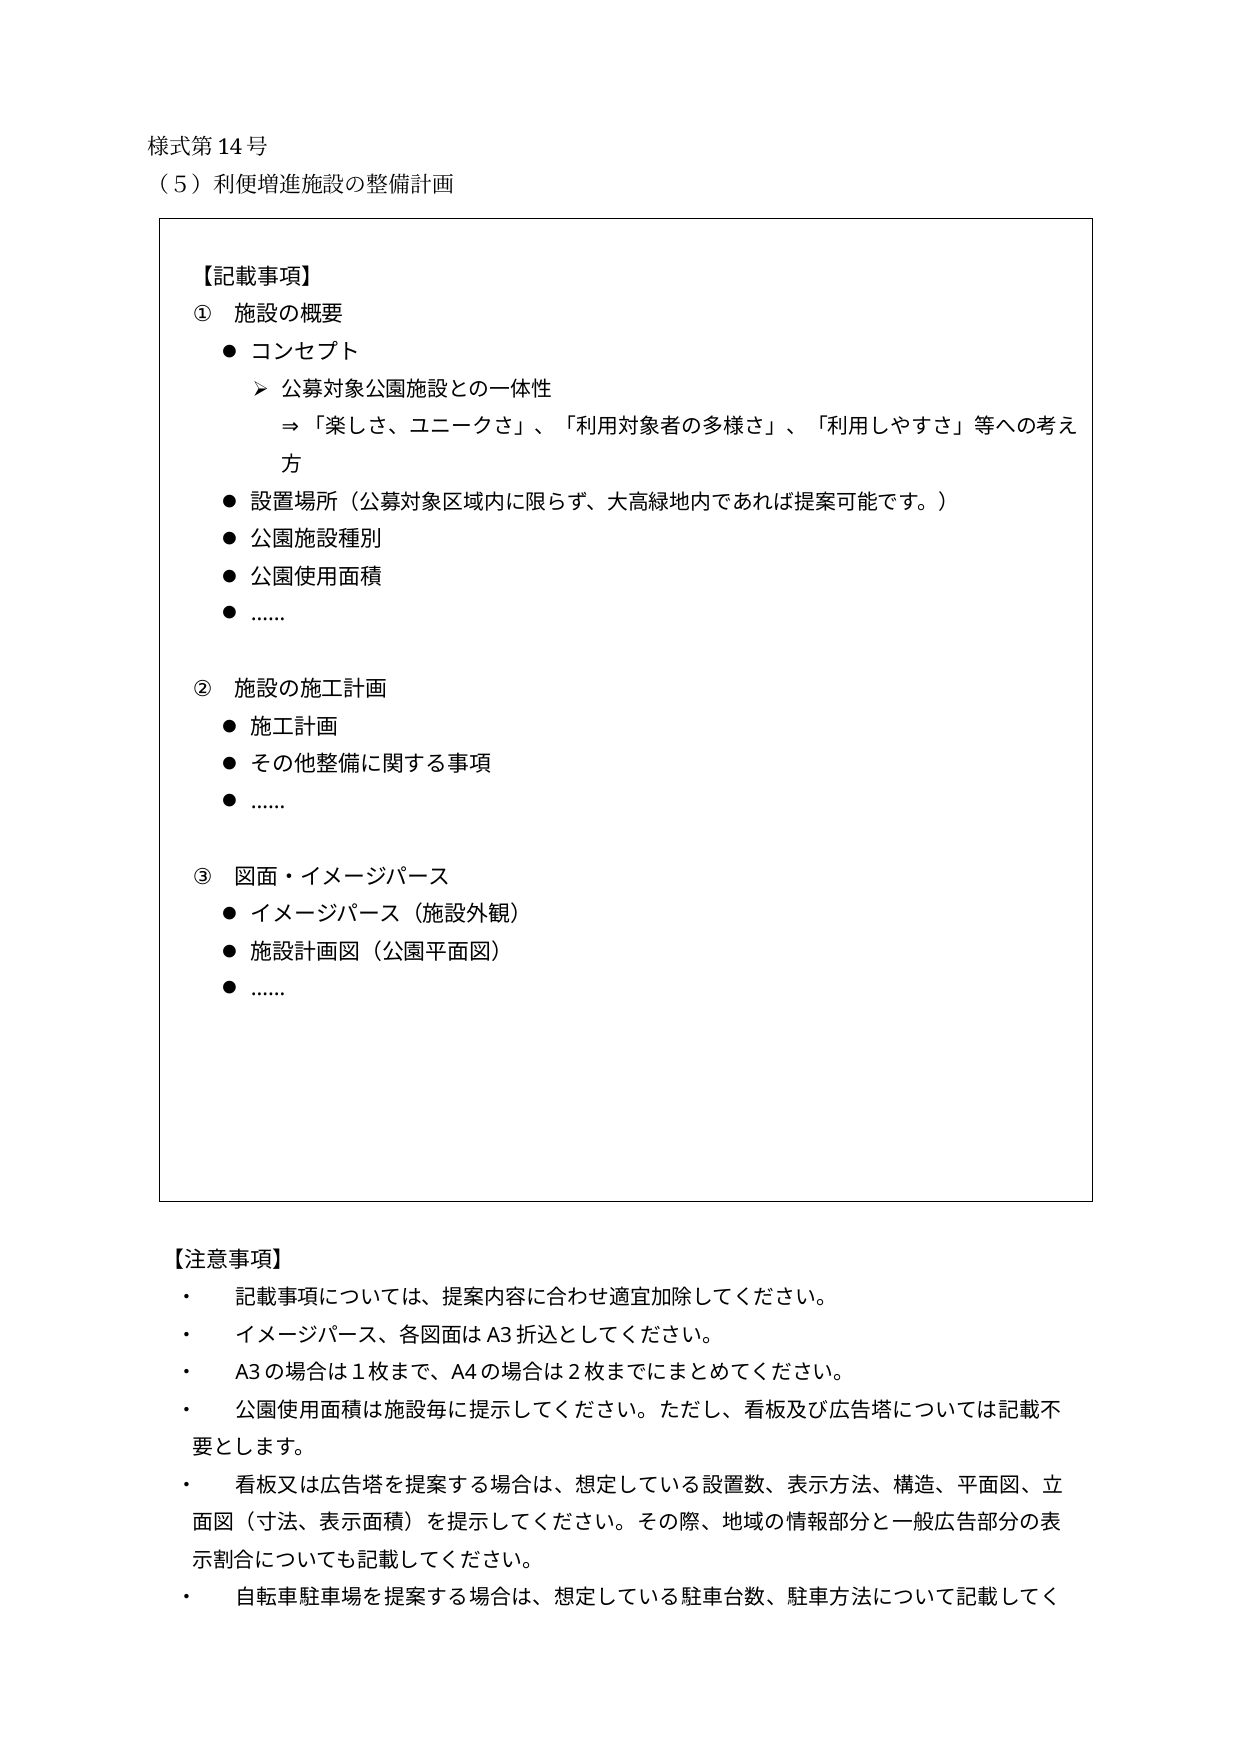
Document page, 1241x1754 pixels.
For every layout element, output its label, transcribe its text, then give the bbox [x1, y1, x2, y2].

list 記載事項については、提案内容に合わせ適宜加除してください。 [177, 1277, 1063, 1314]
list 公園使用面積は施設毎に提示してください。ただし、看板及び広告塔については記載不要とします。 [177, 1389, 1063, 1464]
list A3の場合は１枚まで、A4の場合は2枚までにまとめてください。 [177, 1352, 1063, 1389]
list 看板又は広告塔を提案する場合は、想定している設置数、表示方法、構造、平面図、立面図（寸法、表示面積）を提示してください。その際、地域の情報部分と一般広告部分の表示割合についても記載してください。 [177, 1464, 1063, 1577]
table_header 【記載事項】 ① 施設の概要 コンセプト 公募対象公園施設との一体性 ⇒ 「楽しさ、ユニークさ」、「利用対象者の多様さ」、「利用しやすさ」等への考え方 設置場所（公募対象区域内に限らず、大高緑地内であれば提案可能です。） 公園施設種別 公園使用面積 …… ② 施設の施工計画 施工計画 その他整備に関する事項 …… ③ 図面・イメージパース イメージパース（施設外観） 施設計画図（公園平面図） …… [160, 219, 1092, 1201]
text 【注意事項】 [162, 1239, 1092, 1277]
text 様式第14号 [148, 127, 1092, 164]
list イメージパース、各図面はA3折込としてください。 [177, 1314, 1063, 1352]
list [177, 1577, 1063, 1614]
text （５）利便増進施設の整備計画 [148, 164, 1092, 202]
